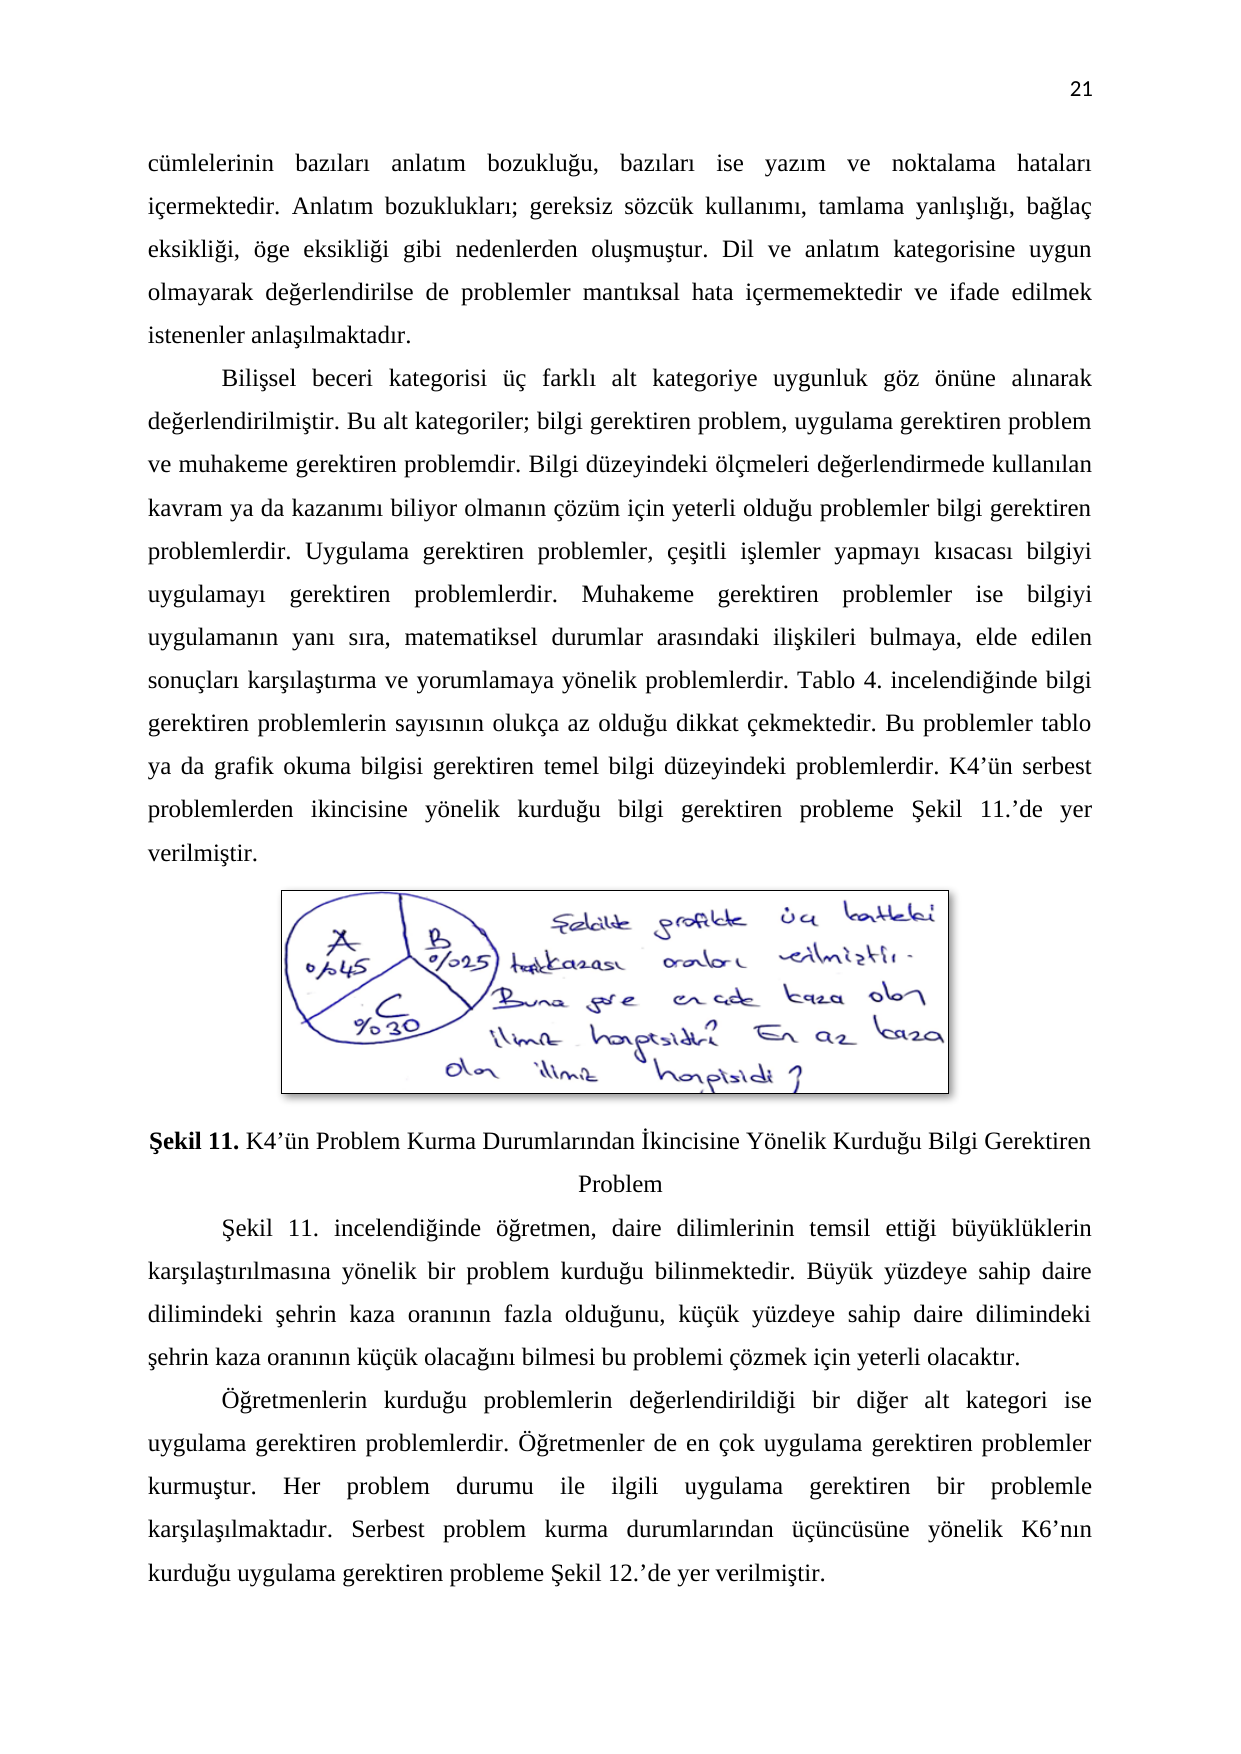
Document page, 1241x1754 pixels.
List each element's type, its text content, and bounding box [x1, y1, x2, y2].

text Şekil 11. K4’ün Problem Kurma Durumlarından İkincisine Yönelik Kurduğu Bilgi Gerektiren Problem [148, 1126, 1093, 1198]
text Öğretmenlerin kurduğu problemlerin değerlendirildiği bir diğer alt kategori ise uygulama gerektiren problemlerdir. Öğretmenler de en çok uygulama gerektiren problemler kurmuştur. Her problem durumu ile ilgili uygulama gerektiren bir problemle karşılaşılmaktadır. Serbest problem kurma durumlarından üçüncüsüne yönelik K6’nın kurduğu uygulama gerektiren probleme Şekil 12.’de yer verilmiştir. [148, 1385, 1093, 1586]
text Bilişsel beceri kategorisi üç farklı alt kategoriye uygunluk göz önüne alınarak değerlendirilmiştir. Bu alt kategoriler; bilgi gerektiren problem, uygulama gerektiren problem ve muhakeme gerektiren problemdir. Bilgi düzeyindeki ölçmeleri değerlendirmede kullanılan kavram ya da kazanımı biliyor olmanın çözüm için yeterli olduğu problemler bilgi gerektiren problemlerdir. Uygulama gerektiren problemler, çeşitli işlemler yapmayı kısacası bilgiyi uygulamayı gerektiren problemlerdir. Muhakeme gerektiren problemler ise bilgiyi uygulamanın yanı sıra, matematiksel durumlar arasındaki ilişkileri bulmaya, elde edilen sonuçları karşılaştırma ve yorumlamaya yönelik problemlerdir. Tablo 4. incelendiğinde bilgi gerektiren problemlerin sayısının olukça az olduğu dikkat çekmektedir. Bu problemler tablo ya da grafik okuma bilgisi gerektiren temel bilgi düzeyindeki problemlerdir. K4’ün serbest problemlerden ikincisine yönelik kurduğu bilgi gerektiren probleme Şekil 11.’de yer verilmiştir. [148, 363, 1093, 866]
text Şekil 11. incelendiğinde öğretmen, daire dilimlerinin temsil ettiği büyüklüklerin karşılaştırılmasına yönelik bir problem kurduğu bilinmektedir. Büyük yüzdeye sahip daire dilimindeki şehrin kaza oranının fazla olduğunu, küçük yüzdeye sahip daire dilimindeki şehrin kaza oranının küçük olacağını bilmesi bu problemi çözmek için yeterli olacaktır. [148, 1213, 1093, 1371]
picture [282, 891, 948, 1093]
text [148, 148, 1093, 349]
